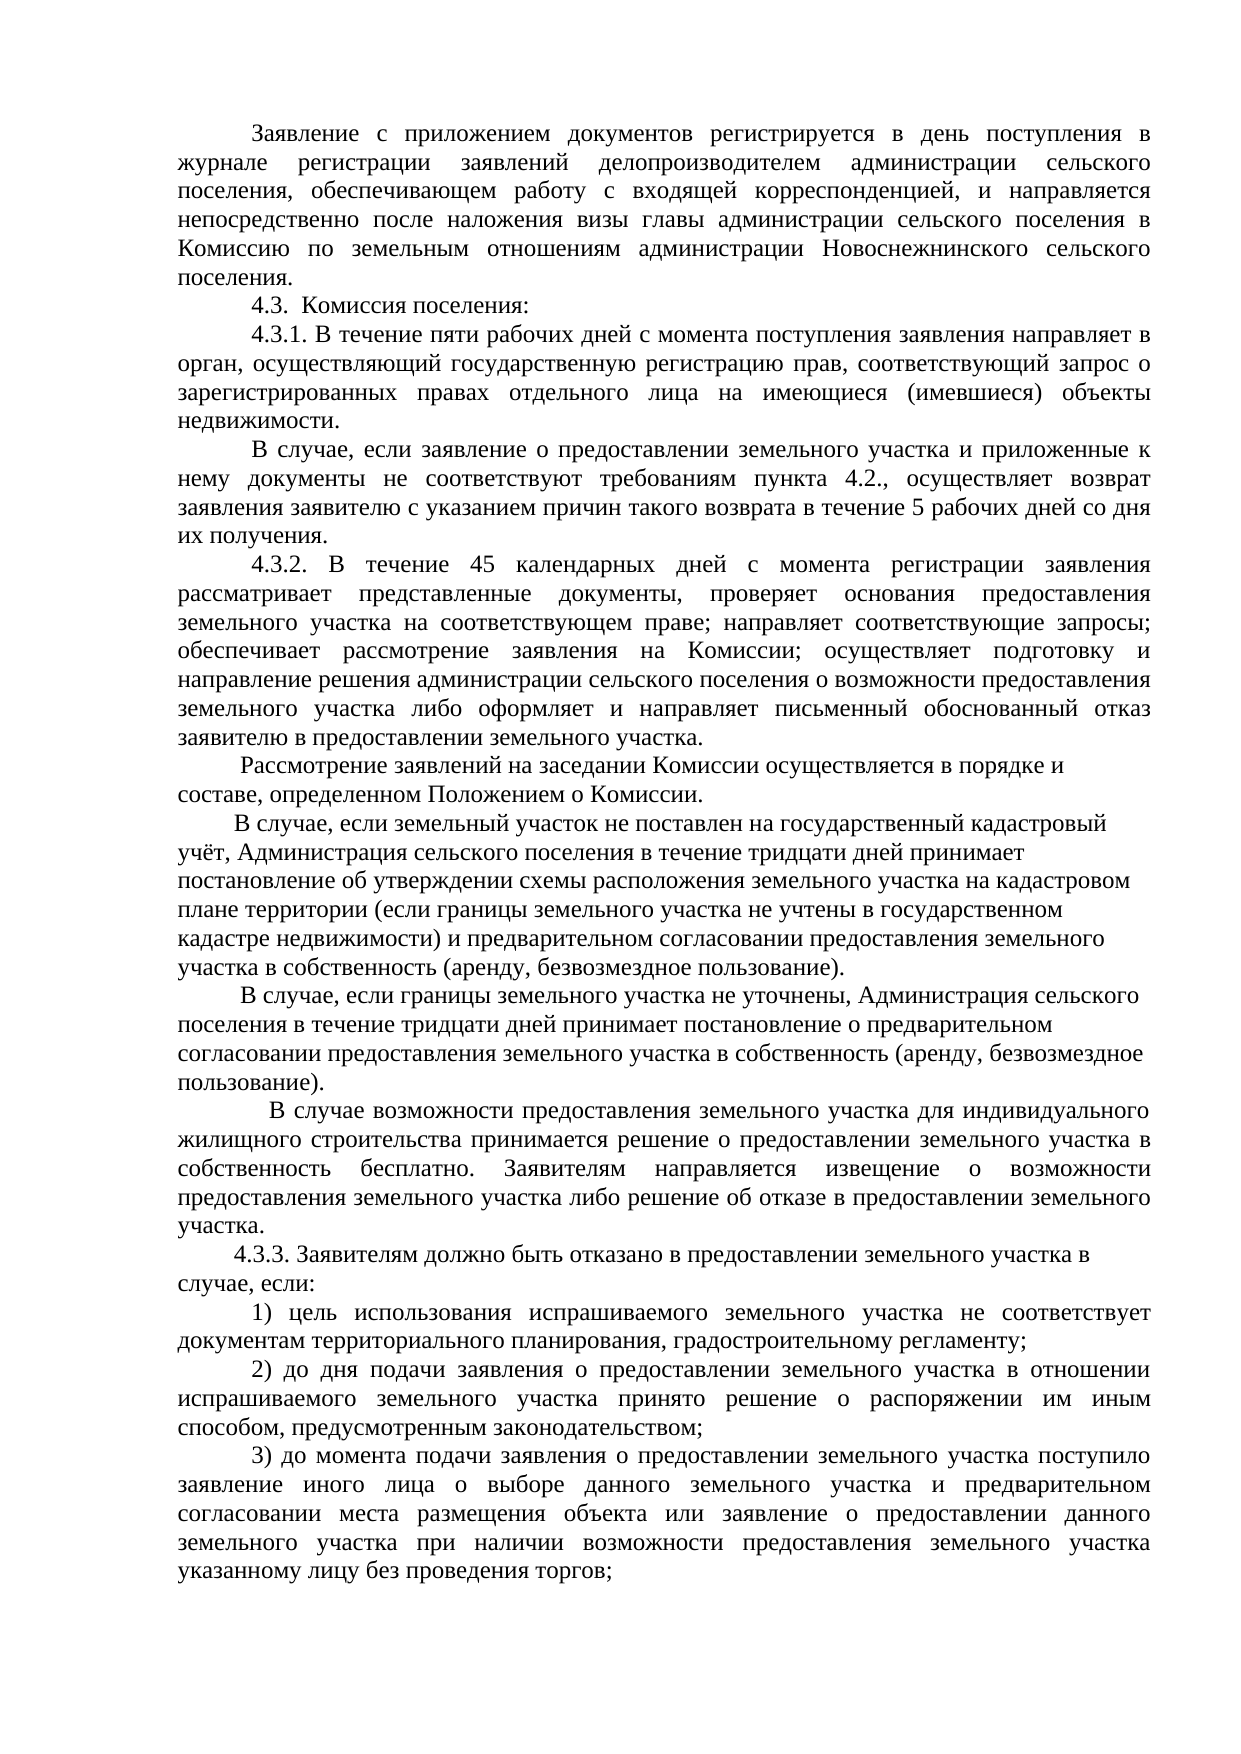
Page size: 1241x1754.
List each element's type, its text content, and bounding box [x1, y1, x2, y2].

text Заявление с приложением документов регистрируется в день поступления в журнале регистрации заявлений делопроизводителем администрации сельского поселения, обеспечивающем работу с входящей корреспонденцией, и направляется непосредственно после наложения визы главы администрации сельского поселения в Комиссию по земельным отношениям администрации Новоснежнинского сельского поселения. [177, 118, 1152, 291]
text 4.3.1. В течение пяти рабочих дней с момента поступления заявления направляет в орган, осуществляющий государственную регистрацию прав, соответствующий запрос о зарегистрированных правах отдельного лица на имеющиеся (имевшиеся) объекты недвижимости. [177, 319, 1152, 434]
text 1) цель использования испрашиваемого земельного участка не соответствует документам территориального планирования, градостроительному регламенту; [177, 1297, 1152, 1354]
text 4.3. Комиссия поселения: [177, 291, 1152, 319]
text В случае, если заявление о предоставлении земельного участка и приложенные к нему документы не соответствуют требованиям пункта 4.2., осуществляет возврат заявления заявителю с указанием причин такого возврата в течение 5 рабочих дней со дня их получения. [177, 434, 1152, 549]
text В случае, если земельный участок не поставлен на государственный кадастровый учёт, Администрация сельского поселения в течение тридцати дней принимает постановление об утверждении схемы расположения земельного участка на кадастровом плане территории (если границы земельного участка не учтены в государственном кадастре недвижимости) и предварительном согласовании предоставления земельного участка в собственность (аренду, безвозмездное пользование). [177, 808, 1152, 981]
text 3) до момента подачи заявления о предоставлении земельного участка поступило заявление иного лица о выборе данного земельного участка и предварительном согласовании места размещения объекта или заявление о предоставлении данного земельного участка при наличии возможности предоставления земельного участка указанному лицу без проведения торгов; [177, 1441, 1152, 1584]
text 2) до дня подачи заявления о предоставлении земельного участка в отношении испрашиваемого земельного участка принято решение о распоряжении им иным способом, предусмотренным законодательством; [177, 1354, 1152, 1441]
text 4.3.3. Заявителям должно быть отказано в предоставлении земельного участка в случае, если: [177, 1239, 1152, 1297]
text В случае возможности предоставления земельного участка для индивидуального жилищного строительства принимается решение о предоставлении земельного участка в собственность бесплатно. Заявителям направляется извещение о возможности предоставления земельного участка либо решение об отказе в предоставлении земельного участка. [177, 1096, 1152, 1239]
text 4.3.2. В течение 45 календарных дней с момента регистрации заявления рассматривает представленные документы, проверяет основания предоставления земельного участка на соответствующем праве; направляет соответствующие запросы; обеспечивает рассмотрение заявления на Комиссии; осуществляет подготовку и направление решения администрации сельского поселения о возможности предоставления земельного участка либо оформляет и направляет письменный обоснованный отказ заявителю в предоставлении земельного участка. [177, 549, 1152, 751]
text В случае, если границы земельного участка не уточнены, Администрация сельского поселения в течение тридцати дней принимает постановление о предварительном согласовании предоставления земельного участка в собственность (аренду, безвозмездное пользование). [177, 981, 1152, 1096]
text Рассмотрение заявлений на заседании Комиссии осуществляется в порядке и составе, определенном Положением о Комиссии. [177, 751, 1152, 808]
